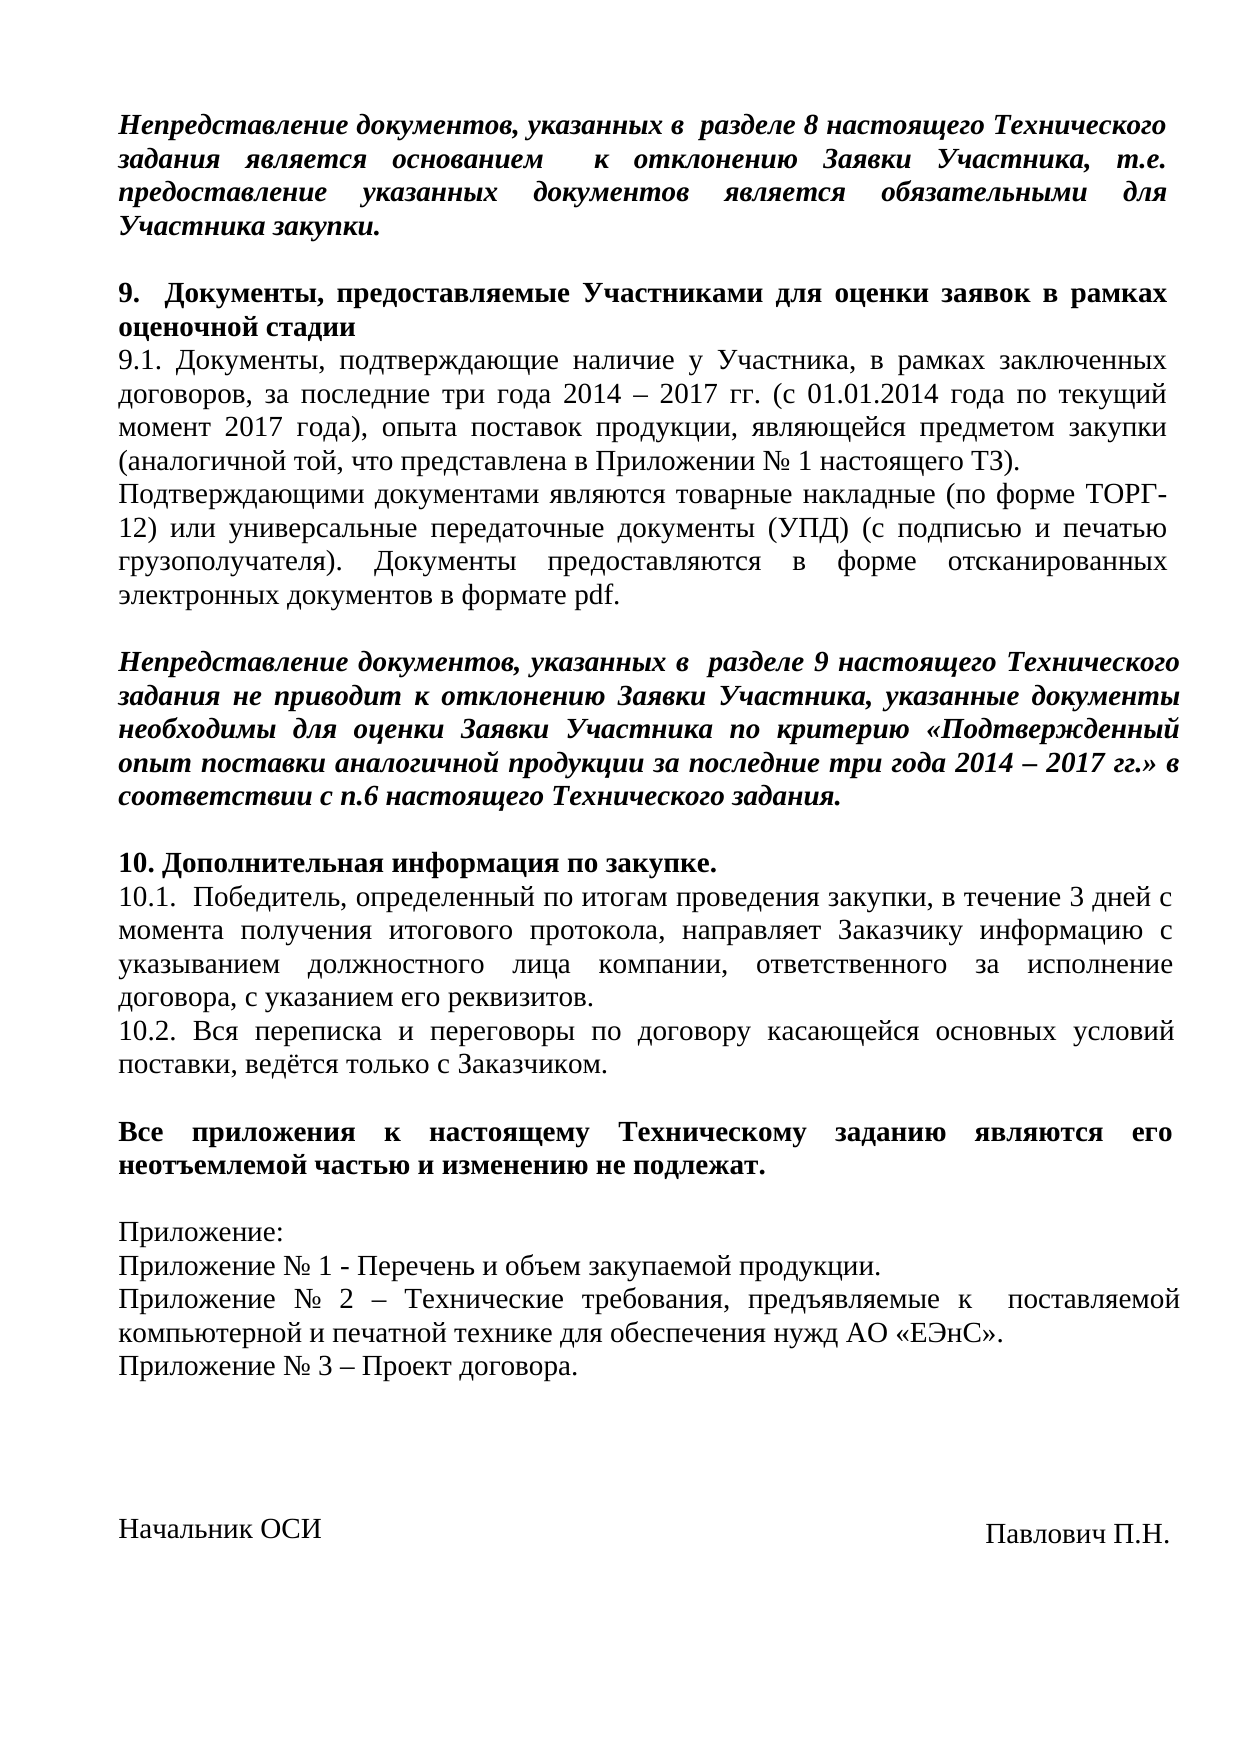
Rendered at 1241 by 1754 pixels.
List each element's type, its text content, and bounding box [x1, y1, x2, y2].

text 10.1. Победитель, определенный по итогам проведения закупки, в течение 3 дней с момента получения итогового протокола, направляет Заказчику информацию с указыванием должностного лица компании, ответственного за исполнение договора, с указанием его реквизитов. [118, 879, 1174, 1013]
text Все приложения к настоящему Техническому заданию являются его неотъемлемой частью и изменению не подлежат. [118, 1114, 1173, 1181]
table_header Павлович П.Н. [632, 1516, 1181, 1550]
text 9.1. Документы, подтверждающие наличие у Участника, в рамках заключенных договоров, за последние три года 2014 – 2017 гг. (с 01.01.2014 года по текущий момент 2017 года), опыта поставок продукции, являющейся предметом закупки (аналогичной той, что представлена в Приложении № 1 настоящего ТЗ). [118, 342, 1168, 476]
table_header Начальник ОСИ [118, 1516, 632, 1550]
text Непредставление документов, указанных в разделе 9 настоящего Технического задания не приводит к отклонению Заявки Участника, указанные документы необходимы для оценки Заявки Участника по критерию «Подтвержденный опыт поставки аналогичной продукции за последние три года 2014 – 2017 гг.» в соответствии с п.6 настоящего Технического задания. [118, 644, 1181, 812]
text Непредставление документов, указанных в разделе 8 настоящего Технического задания является основанием к отклонению Заявки Участника, т.е. предоставление указанных документов является обязательными для Участника закупки. [118, 107, 1168, 242]
text Приложение № 2 – Технические требования, предъявляемые к поставляемой компьютерной и печатной технике для обеспечения нужд АО «ЕЭнС». [118, 1281, 1181, 1348]
text Приложение № 3 – Проект договора. [118, 1348, 1181, 1382]
text Приложение № 1 - Перечень и объем закупаемой продукции. [118, 1248, 1181, 1281]
text Приложение: [118, 1214, 1181, 1248]
text 9. Документы, предоставляемые Участниками для оценки заявок в рамках оценочной стадии [118, 275, 1168, 342]
title 10.2. Вся переписка и переговоры по договору касающейся основных условий поставки, ведётся только с Заказчиком. [118, 1013, 1176, 1080]
text Подтверждающими документами являются товарные накладные (по форме ТОРГ-12) или универсальные передаточные документы (УПД) (с подписью и печатью грузополучателя). Документы предоставляются в форме отсканированных электронных документов в формате pdf. [118, 476, 1168, 611]
text 10. Дополнительная информация по закупке. [118, 845, 1181, 879]
